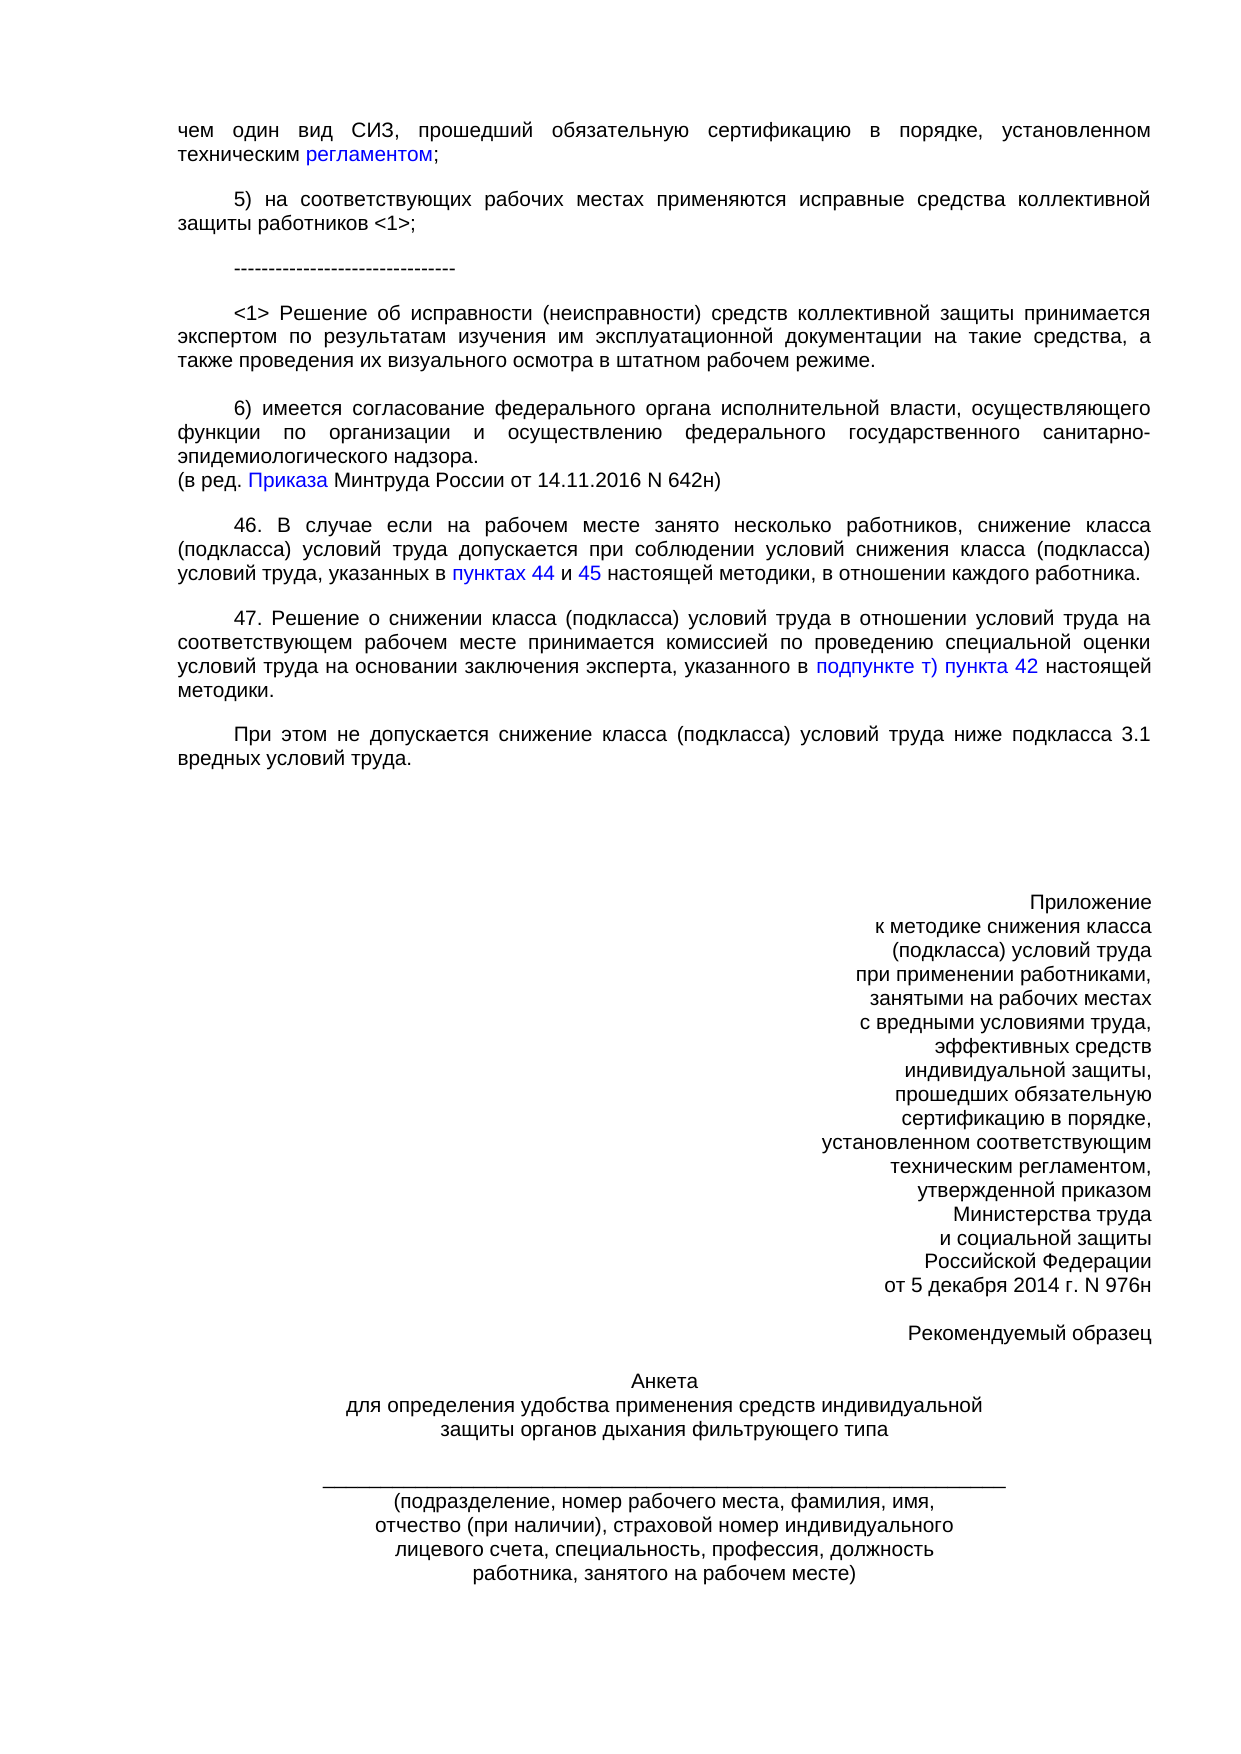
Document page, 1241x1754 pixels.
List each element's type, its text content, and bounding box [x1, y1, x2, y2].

text при применении работниками, [177, 962, 1152, 986]
text индивидуальной защиты, [177, 1058, 1152, 1082]
text с вредными условиями труда, [177, 1010, 1152, 1034]
text (подразделение, номер рабочего места, фамилия, имя, [177, 1489, 1152, 1513]
text утвержденной приказом [177, 1177, 1152, 1201]
text 46. В случае если на рабочем месте занято несколько работников, снижение класса (подкласса) условий труда допускается при соблюдении условий снижения класса (подкласса) условий труда, указанных в пунктах 44 и 45 настоящей методики, в отношении каждого работника. [177, 513, 1152, 585]
text (в ред. Приказа Минтруда России от 14.11.2016 N 642н) [177, 468, 1152, 492]
text (подкласса) условий труда [177, 938, 1152, 962]
text Анкета [177, 1369, 1152, 1393]
text к методике снижения класса [177, 914, 1152, 938]
text техническим регламентом, [177, 1153, 1152, 1177]
text Приложение [177, 890, 1152, 914]
text эффективных средств [177, 1034, 1152, 1058]
text отчество (при наличии), страховой номер индивидуального [177, 1513, 1152, 1537]
text от 5 декабря 2014 г. N 976н [177, 1273, 1152, 1297]
text 5) на соответствующих рабочих местах применяются исправные средства коллективной защиты работников <1>; [177, 187, 1152, 235]
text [177, 118, 1152, 166]
text сертификацию в порядке, [177, 1106, 1152, 1129]
text и социальной защиты [177, 1225, 1152, 1249]
text защиты органов дыхания фильтрующего типа [177, 1417, 1152, 1441]
text 6) имеется согласование федерального органа исполнительной власти, осуществляющего функции по организации и осуществлению федерального государственного санитарно-эпидемиологического надзора. [177, 396, 1152, 468]
text ___________________________________________________________ [177, 1465, 1152, 1489]
text работника, занятого на рабочем месте) [177, 1561, 1152, 1585]
text для определения удобства применения средств индивидуальной [177, 1393, 1152, 1417]
text установленном соответствующим [177, 1129, 1152, 1153]
text 47. Решение о снижении класса (подкласса) условий труда в отношении условий труда на соответствующем рабочем месте принимается комиссией по проведению специальной оценки условий труда на основании заключения эксперта, указанного в подпункте т) пункта 42 настоящей методики. [177, 606, 1152, 701]
text Рекомендуемый образец [177, 1321, 1152, 1345]
text -------------------------------- [177, 256, 1152, 279]
text Российской Федерации [177, 1249, 1152, 1273]
text лицевого счета, специальность, профессия, должность [177, 1537, 1152, 1561]
text занятыми на рабочих местах [177, 986, 1152, 1010]
text При этом не допускается снижение класса (подкласса) условий труда ниже подкласса 3.1 вредных условий труда. [177, 722, 1152, 770]
text прошедших обязательную [177, 1082, 1152, 1106]
text Министерства труда [177, 1201, 1152, 1225]
